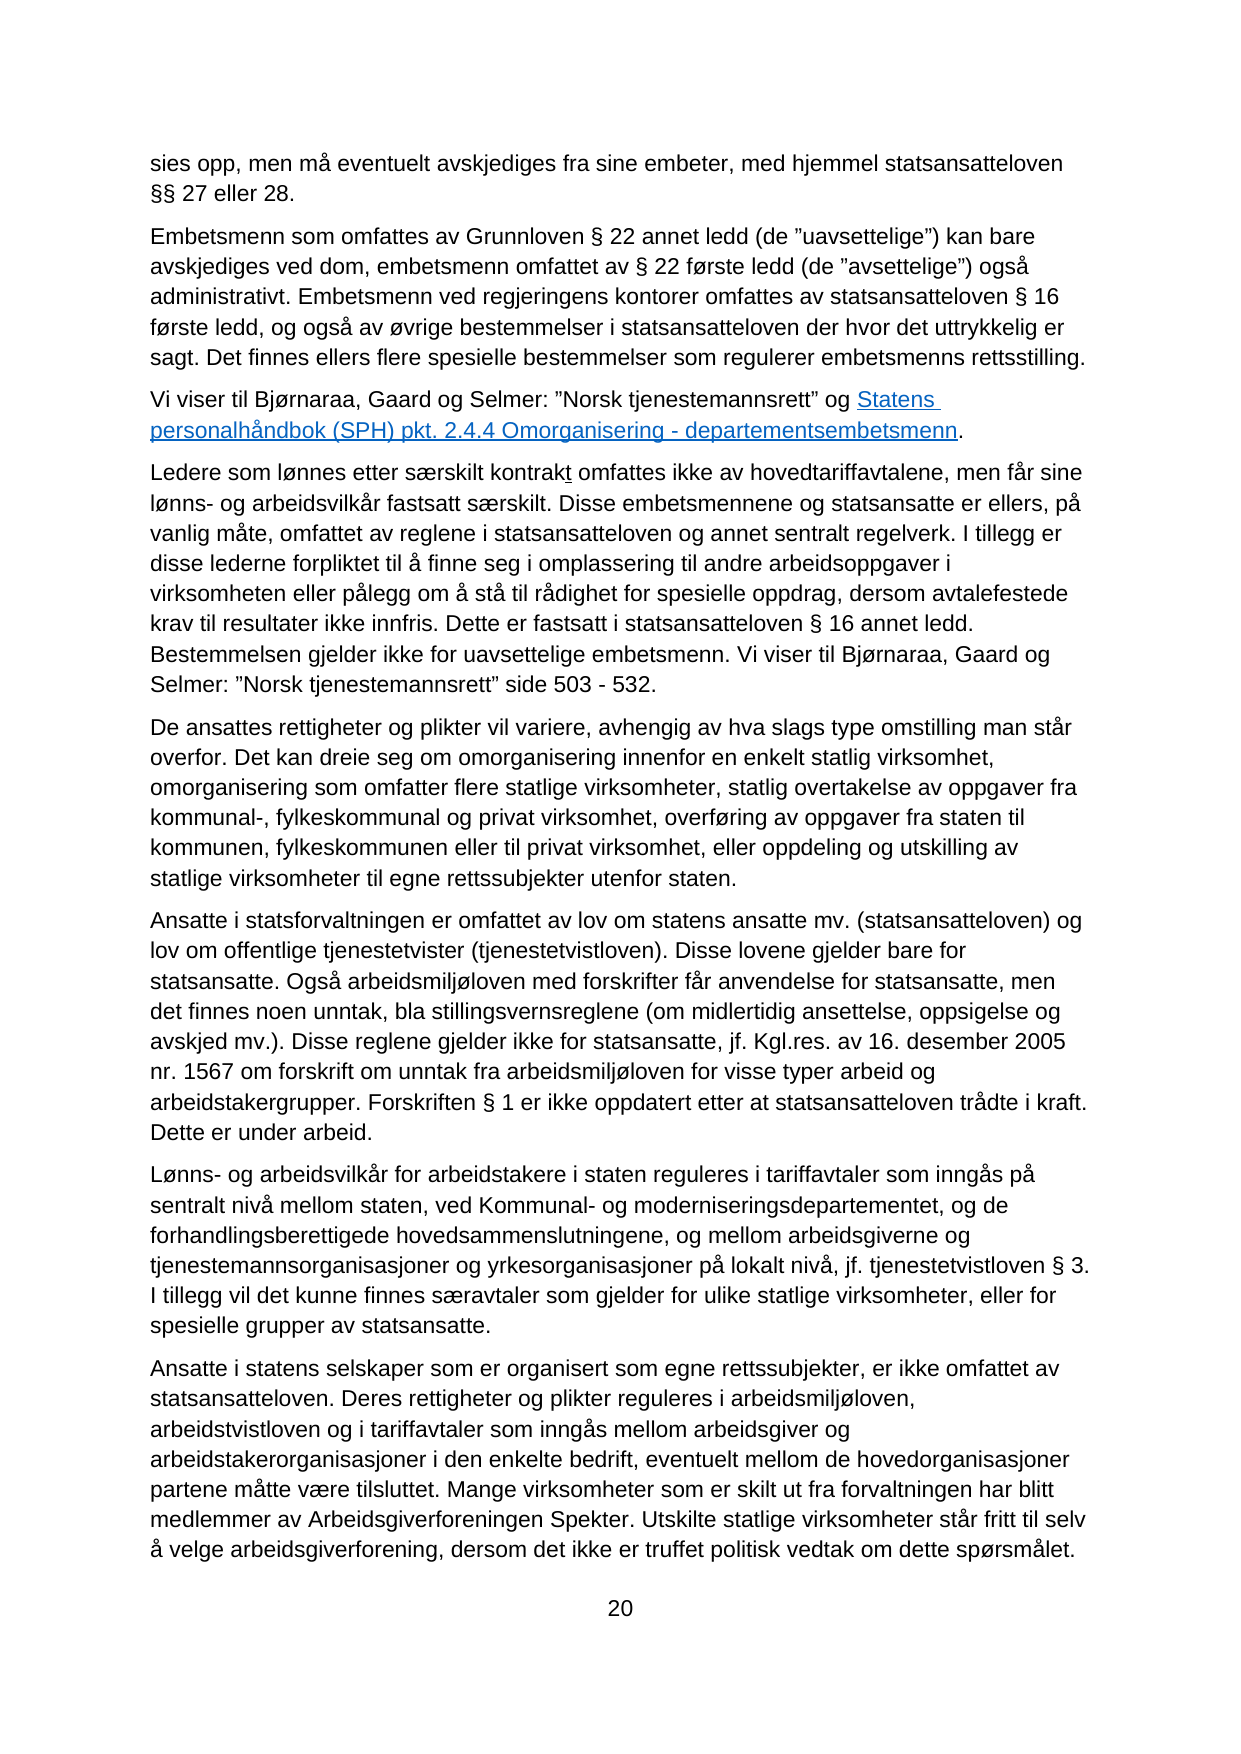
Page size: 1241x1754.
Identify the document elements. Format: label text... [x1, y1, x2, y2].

text Lønns- og arbeidsvilkår for arbeidstakere i staten reguleres i tariffavtaler som inngås på sentralt nivå mellom staten, ved Kommunal- og moderniseringsdepartementet, og de forhandlingsberettigede hovedsammenslutningene, og mellom arbeidsgiverne og tjenestemannsorganisasjoner og yrkesorganisasjoner på lokalt nivå, jf. tjenestetvistloven § 3. I tillegg vil det kunne finnes særavtaler som gjelder for ulike statlige virksomheter, eller for spesielle grupper av statsansatte. [150, 1161, 1090, 1339]
text Ledere som lønnes etter særskilt kontrakt omfattes ikke av hovedtariffavtalene, men får sine lønns- og arbeidsvilkår fastsatt særskilt. Disse embetsmennene og statsansatte er ellers, på vanlig måte, omfattet av reglene i statsansatteloven og annet sentralt regelverk. I tillegg er disse lederne forpliktet til å finne seg i omplassering til andre arbeidsoppgaver i virksomheten eller pålegg om å stå til rådighet for spesielle oppdrag, dersom avtalefestede krav til resultater ikke innfris. Dette er fastsatt i statsansatteloven § 16 annet ledd. Bestemmelsen gjelder ikke for uavsettelige embetsmenn. Vi viser til Bjørnaraa, Gaard og Selmer: ”Norsk tjenestemannsrett” side 503 - 532. [150, 459, 1090, 697]
text Embetsmenn som omfattes av Grunnloven § 22 annet ledd (de ”uavsettelige”) kan bare avskjediges ved dom, embetsmenn omfattet av § 22 første ledd (de ”avsettelige”) også administrativt. Embetsmenn ved regjeringens kontorer omfattes av statsansatteloven § 16 første ledd, og også av øvrige bestemmelser i statsansatteloven der hvor det uttrykkelig er sagt. Det finnes ellers flere spesielle bestemmelser som regulerer embetsmenns rettsstilling. [150, 223, 1090, 370]
text Ansatte i statens selskaper som er organisert som egne rettssubjekter, er ikke omfattet av statsansatteloven. Deres rettigheter og plikter reguleres i arbeidsmiljøloven, arbeidstvistloven og i tariffavtaler som inngås mellom arbeidsgiver og arbeidstakerorganisasjoner i den enkelte bedrift, eventuelt mellom de hovedorganisasjoner partene måtte være tilsluttet. Mange virksomheter som er skilt ut fra forvaltningen har blitt medlemmer av Arbeidsgiverforeningen Spekter. Utskilte statlige virksomheter står fritt til selv å velge arbeidsgiverforening, dersom det ikke er truffet politisk vedtak om dette spørsmålet. [150, 1355, 1090, 1563]
text Vi viser til Bjørnaraa, Gaard og Selmer: ”Norsk tjenestemannsrett” og Statens personalhåndbok (SPH) pkt. 2.4.4 Omorganisering - departementsembetsmenn. [150, 386, 1090, 443]
text De ansattes rettigheter og plikter vil variere, avhengig av hva slags type omstilling man står overfor. Det kan dreie seg om omorganisering innenfor en enkelt statlig virksomhet, omorganisering som omfatter flere statlige virksomheter, statlig overtakelse av oppgaver fra kommunal-, fylkeskommunal og privat virksomhet, overføring av oppgaver fra staten til kommunen, fylkeskommunen eller til privat virksomhet, eller oppdeling og utskilling av statlige virksomheter til egne rettssubjekter utenfor staten. [150, 713, 1090, 891]
text Ansatte i statsforvaltningen er omfattet av lov om statens ansatte mv. (statsansatteloven) og lov om offentlige tjenestetvister (tjenestetvistloven). Disse lovene gjelder bare for statsansatte. Også arbeidsmiljøloven med forskrifter får anvendelse for statsansatte, men det finnes noen unntak, bla stillingsvernsreglene (om midlertidig ansettelse, oppsigelse og avskjed mv.). Disse reglene gjelder ikke for statsansatte, jf. Kgl.res. av 16. desember 2005 nr. 1567 om forskrift om unntak fra arbeidsmiljøloven for visse typer arbeid og arbeidstakergrupper. Forskriften § 1 er ikke oppdatert etter at statsansatteloven trådte i kraft. Dette er under arbeid. [150, 907, 1090, 1145]
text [150, 150, 1090, 207]
